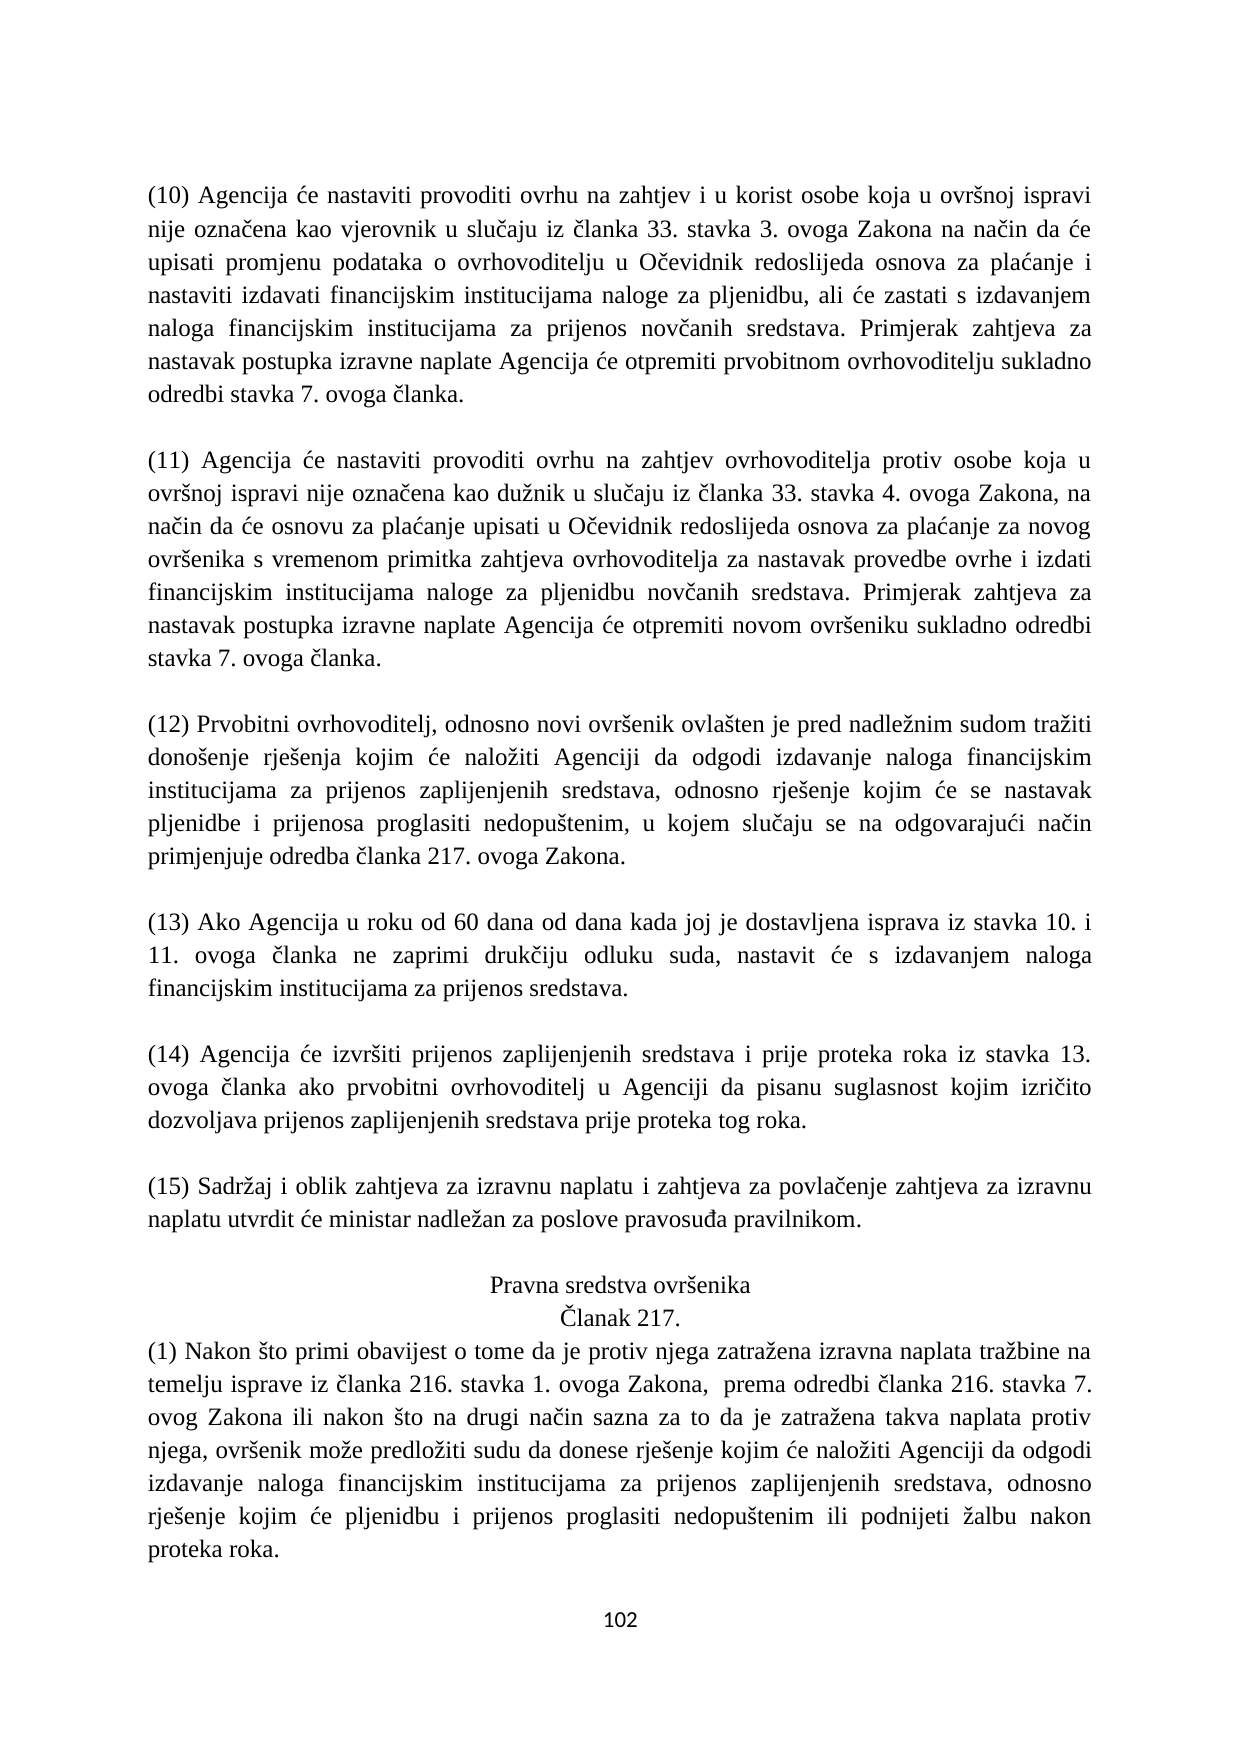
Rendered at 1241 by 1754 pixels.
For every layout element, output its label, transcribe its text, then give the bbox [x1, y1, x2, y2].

text (12) Prvobitni ovrhovoditelj, odnosno novi ovršenik ovlašten je pred nadležnim sudom tražiti donošenje rješenja kojim će naložiti Agenciji da odgodi izdavanje naloga financijskim institucijama za prijenos zaplijenjenih sredstava, odnosno rješenje kojim će se nastavak pljenidbe i prijenosa proglasiti nedopuštenim, u kojem slučaju se na odgovarajući način primjenjuje odredba članka 217. ovoga Zakona. [148, 709, 1093, 870]
text (1) Nakon što primi obavijest o tome da je protiv njega zatražena izravna naplata tražbine na temelju isprave iz članka 216. stavka 1. ovoga Zakona, prema odredbi članka 216. stavka 7. ovog Zakona ili nakon što na drugi način sazna za to da je zatražena takva naplata protiv njega, ovršenik može predložiti sudu da donese rješenje kojim će naložiti Agenciji da odgodi izdavanje naloga financijskim institucijama za prijenos zaplijenjenih sredstava, odnosno rješenje kojim će pljenidbu i prijenos proglasiti nedopuštenim ili podnijeti žalbu nakon proteka roka. [148, 1336, 1093, 1563]
text (15) Sadržaj i oblik zahtjeva za izravnu naplatu i zahtjeva za povlačenje zahtjeva za izravnu naplatu utvrdit će ministar nadležan za poslove pravosuđa pravilnikom. [148, 1171, 1093, 1233]
text (10) Agencija će nastaviti provoditi ovrhu na zahtjev i u korist osobe koja u ovršnoj ispravi nije označena kao vjerovnik u slučaju iz članka 33. stavka 3. ovoga Zakona na način da će upisati promjenu podataka o ovrhovoditelju u Očevidnik redoslijeda osnova za plaćanje i nastaviti izdavati financijskim institucijama naloge za pljenidbu, ali će zastati s izdavanjem naloga financijskim institucijama za prijenos novčanih sredstava. Primjerak zahtjeva za nastavak postupka izravne naplate Agencija će otpremiti prvobitnom ovrhovoditelju sukladno odredbi stavka 7. ovoga članka. [148, 181, 1093, 407]
text (14) Agencija će izvršiti prijenos zaplijenjenih sredstava i prije proteka roka iz stavka 13. ovoga članka ako prvobitni ovrhovoditelj u Agenciji da pisanu suglasnost kojim izričito dozvoljava prijenos zaplijenjenih sredstava prije proteka tog roka. [148, 1039, 1093, 1134]
subtitle Pravna sredstva ovršenika [148, 1270, 1093, 1299]
subtitle Članak 217. [148, 1303, 1093, 1332]
text (13) Ako Agencija u roku od 60 dana od dana kada joj je dostavljena isprava iz stavka 10. i 11. ovoga članka ne zaprimi drukčiju odluku suda, nastavit će s izdavanjem naloga financijskim institucijama za prijenos sredstava. [148, 907, 1093, 1002]
text (11) Agencija će nastaviti provoditi ovrhu na zahtjev ovrhovoditelja protiv osobe koja u ovršnoj ispravi nije označena kao dužnik u slučaju iz članka 33. stavka 4. ovoga Zakona, na način da će osnovu za plaćanje upisati u Očevidnik redoslijeda osnova za plaćanje za novog ovršenika s vremenom primitka zahtjeva ovrhovoditelja za nastavak provedbe ovrhe i izdati financijskim institucijama naloge za pljenidbu novčanih sredstava. Primjerak zahtjeva za nastavak postupka izravne naplate Agencija će otpremiti novom ovršeniku sukladno odredbi stavka 7. ovoga članka. [148, 445, 1093, 672]
